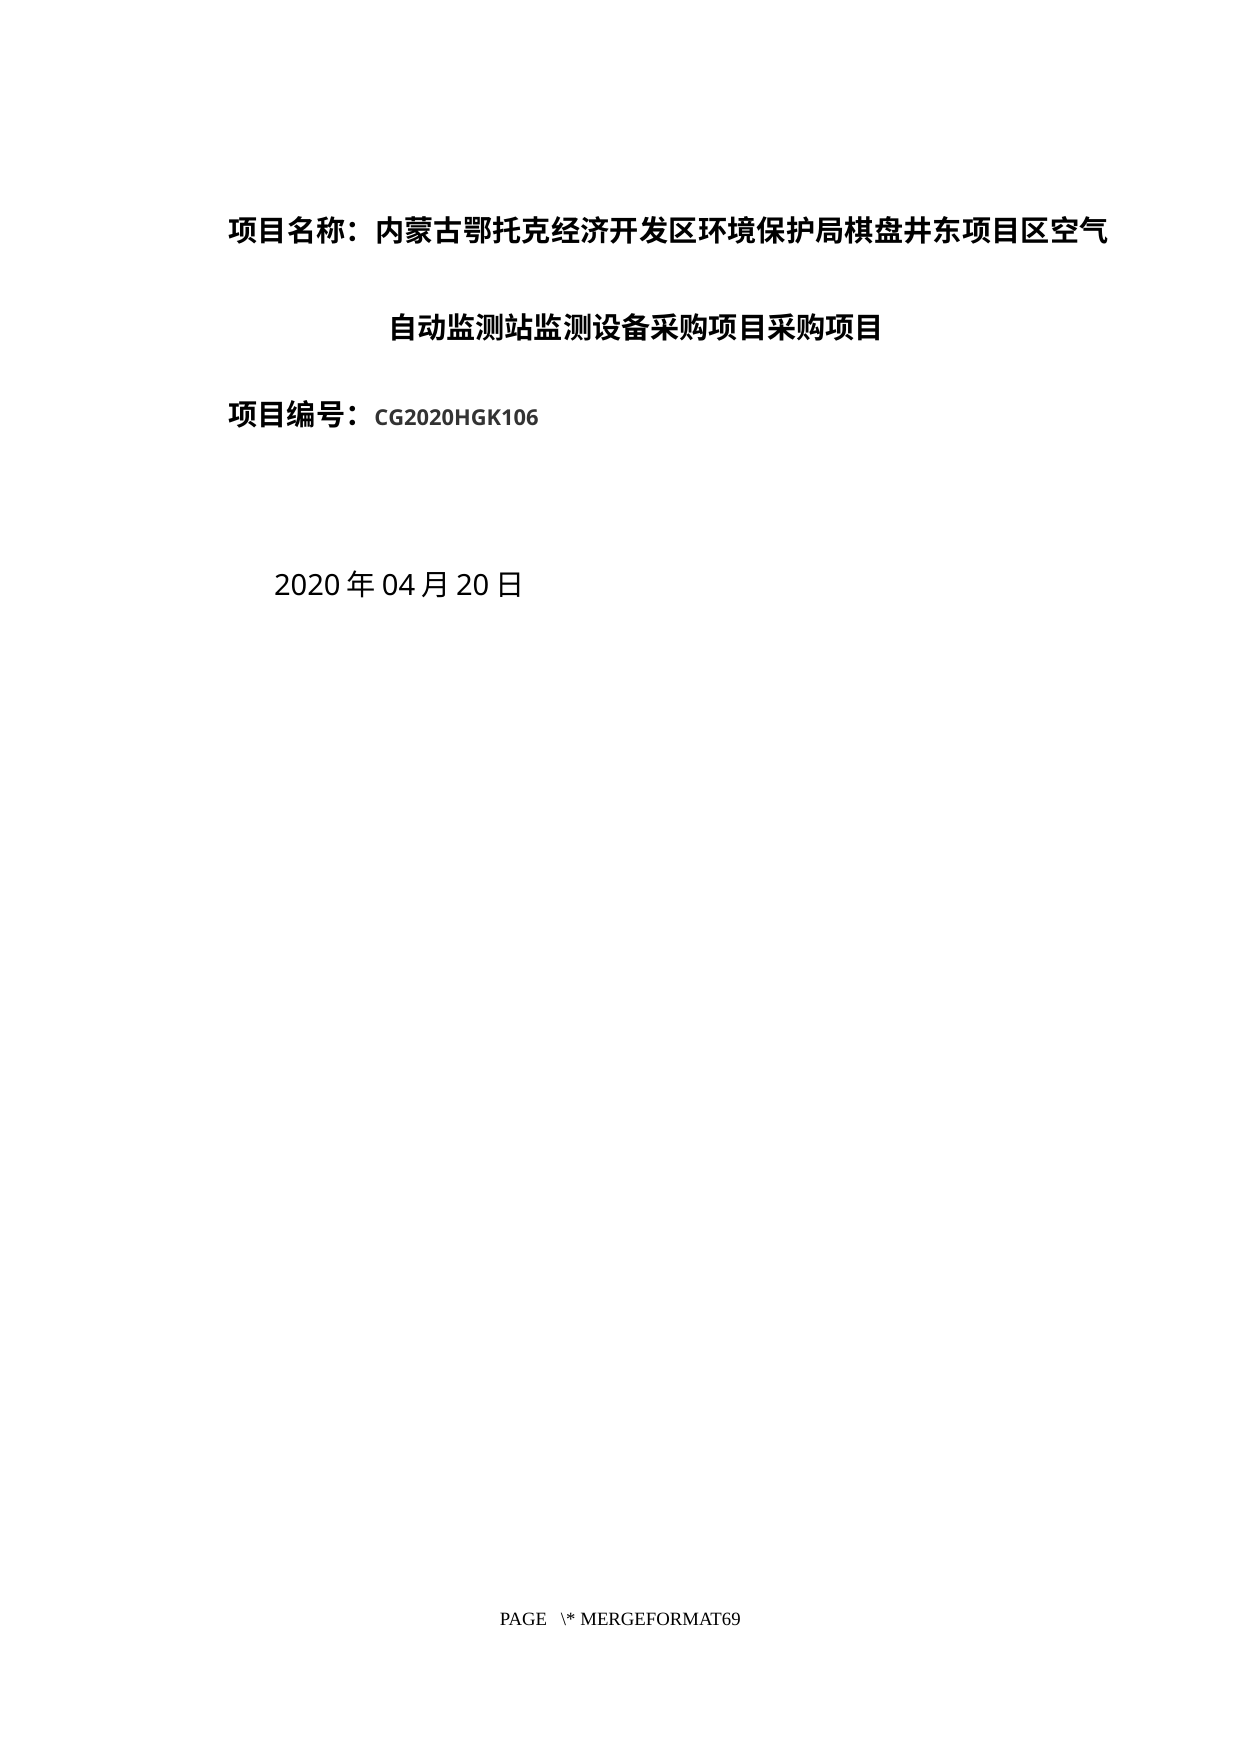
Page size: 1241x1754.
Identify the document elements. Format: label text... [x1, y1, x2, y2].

text 项目名称：内蒙古鄂托克经济开发区环境保护局棋盘井东项目区空气自动监测站监测设备采购项目采购项目 [228, 196, 1110, 359]
text 2020年04月20日 [130, 551, 1110, 616]
text 项目编号：CG2020HGK106 [228, 380, 1110, 445]
